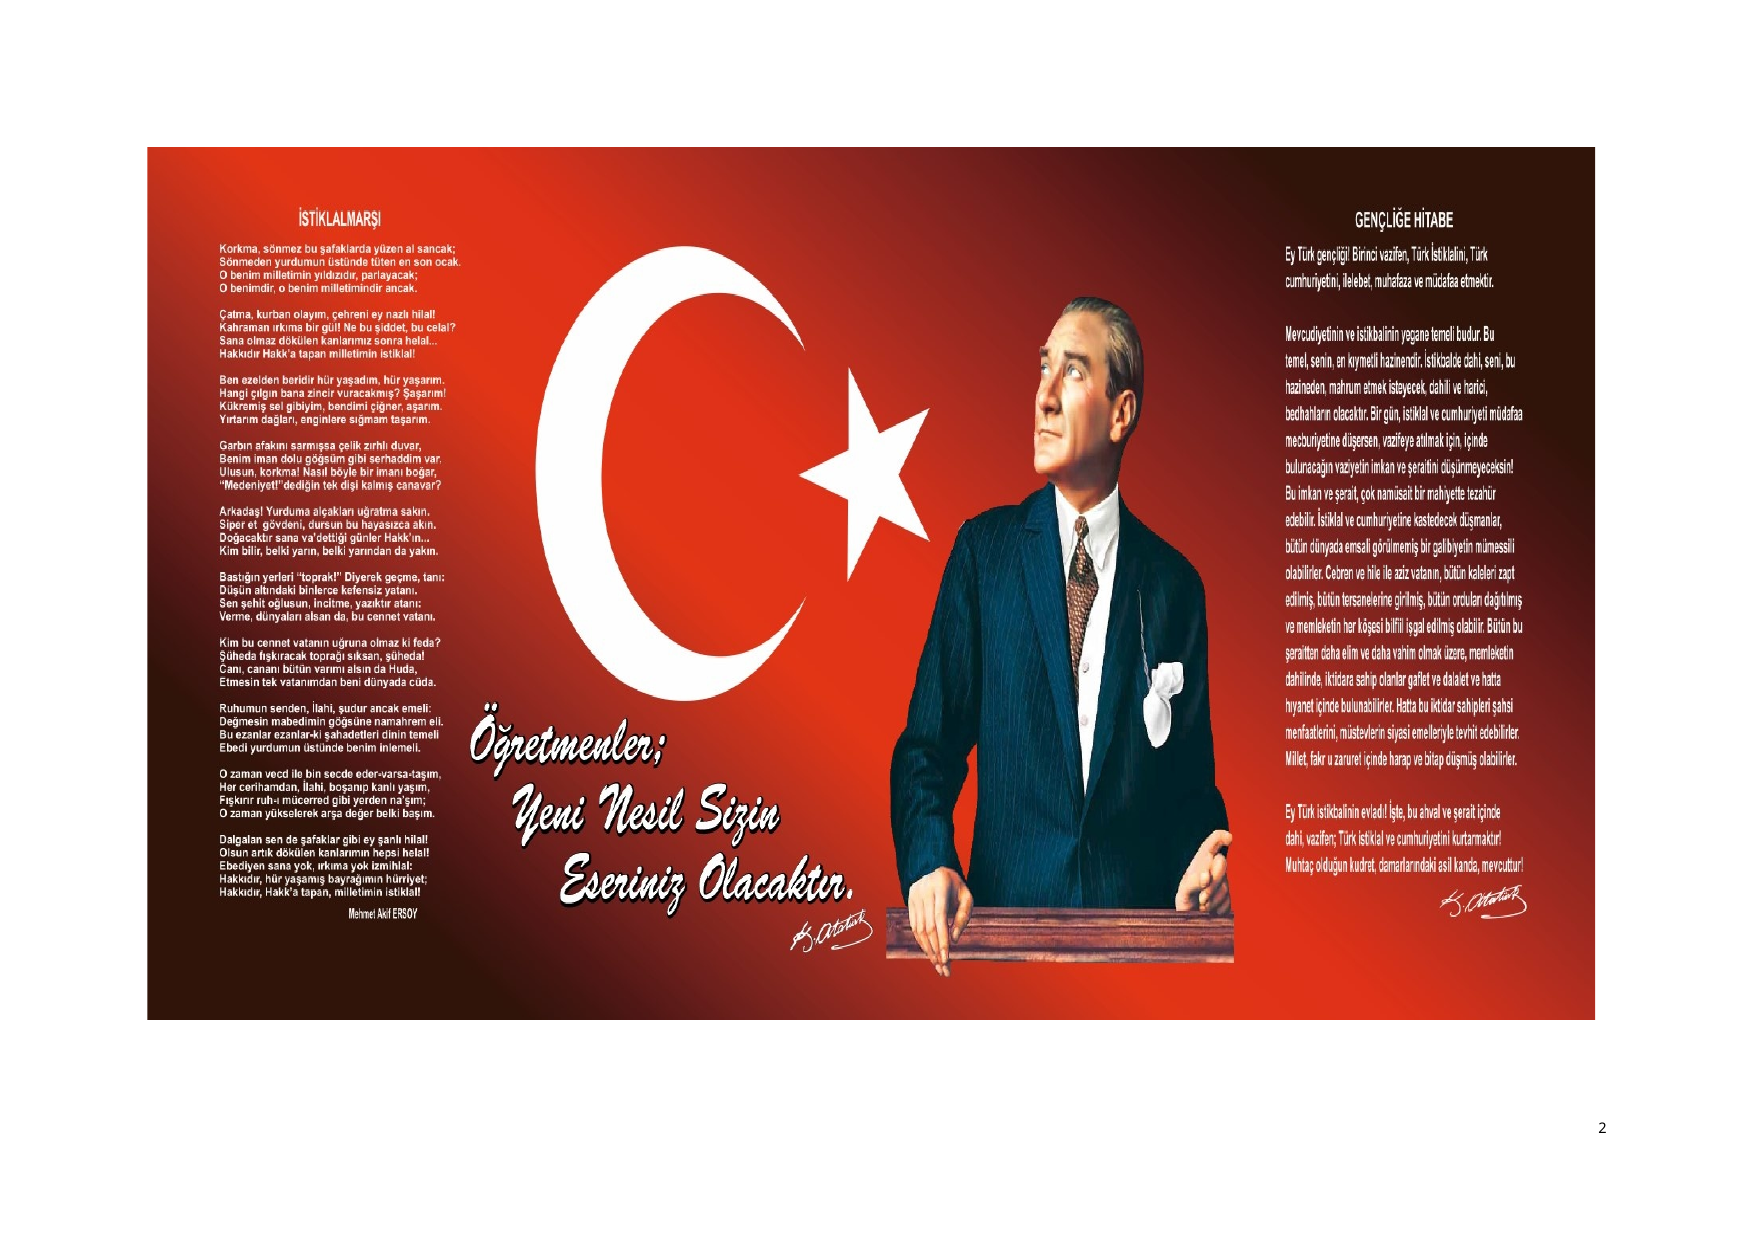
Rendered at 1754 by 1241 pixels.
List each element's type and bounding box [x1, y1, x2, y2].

picture [147, 147, 1596, 1020]
